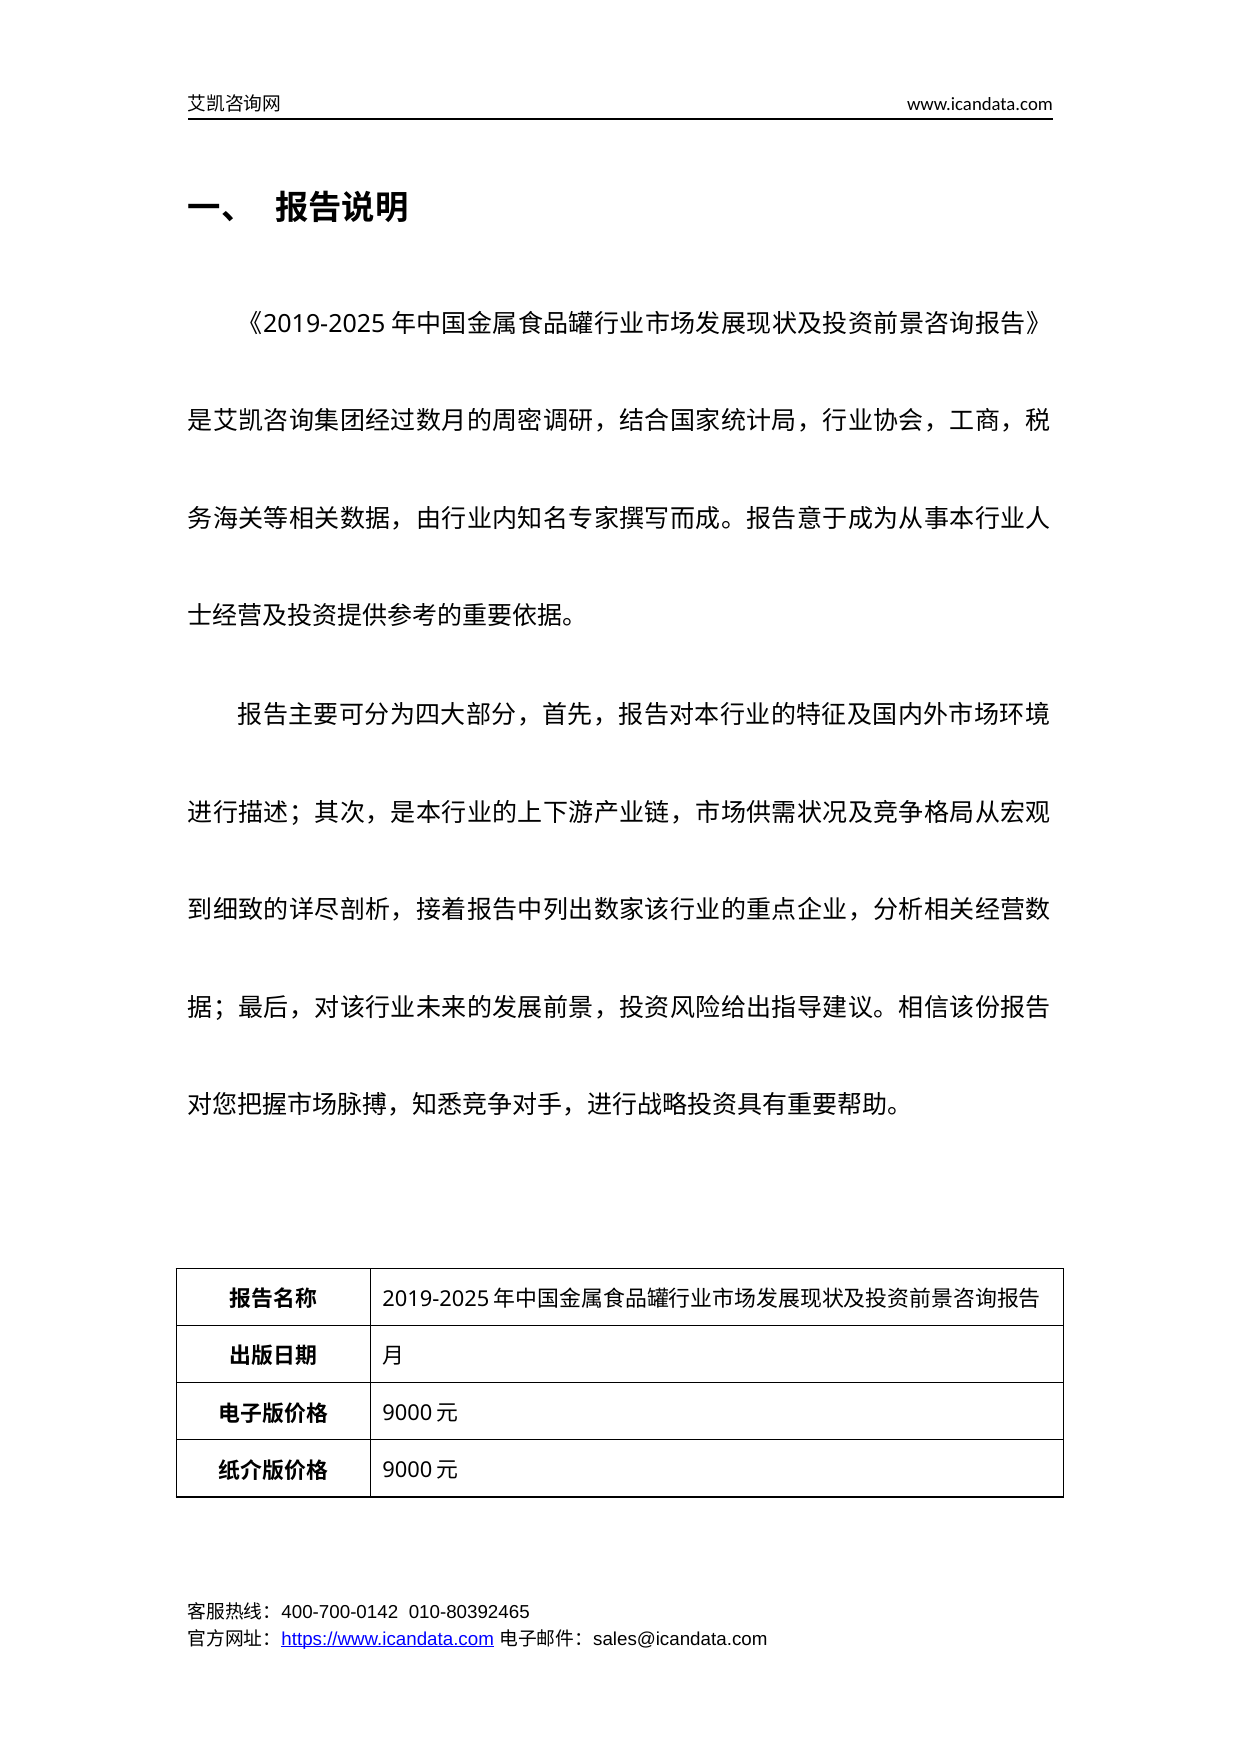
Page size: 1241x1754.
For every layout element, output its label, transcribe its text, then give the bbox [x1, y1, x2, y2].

subtitle 报告说明 [187, 172, 1053, 237]
table_cell 纸介版价格 [177, 1440, 370, 1496]
table_cell 9000元 [371, 1383, 1063, 1439]
text 《2019-2025年中国金属食品罐行业市场发展现状及投资前景咨询报告》是艾凯咨询集团经过数月的周密调研，结合国家统计局，行业协会，工商，税务海关等相关数据，由行业内知名专家撰写而成。报告意于成为从事本行业人士经营及投资提供参考的重要依据。 [187, 289, 1053, 646]
text 报告主要可分为四大部分，首先，报告对本行业的特征及国内外市场环境进行描述；其次，是本行业的上下游产业链，市场供需状况及竞争格局从宏观到细致的详尽剖析，接着报告中列出数家该行业的重点企业，分析相关经营数据；最后，对该行业未来的发展前景，投资风险给出指导建议。相信该份报告对您把握市场脉搏，知悉竞争对手，进行战略投资具有重要帮助。 [187, 681, 1053, 1136]
table_cell 电子版价格 [177, 1383, 370, 1439]
table_cell 9000元 [371, 1440, 1063, 1496]
table_header 2019-2025年中国金属食品罐行业市场发展现状及投资前景咨询报告 [371, 1269, 1063, 1325]
table_header 报告名称 [177, 1269, 370, 1325]
table_cell 月 [371, 1326, 1063, 1382]
table_cell 出版日期 [177, 1326, 370, 1382]
